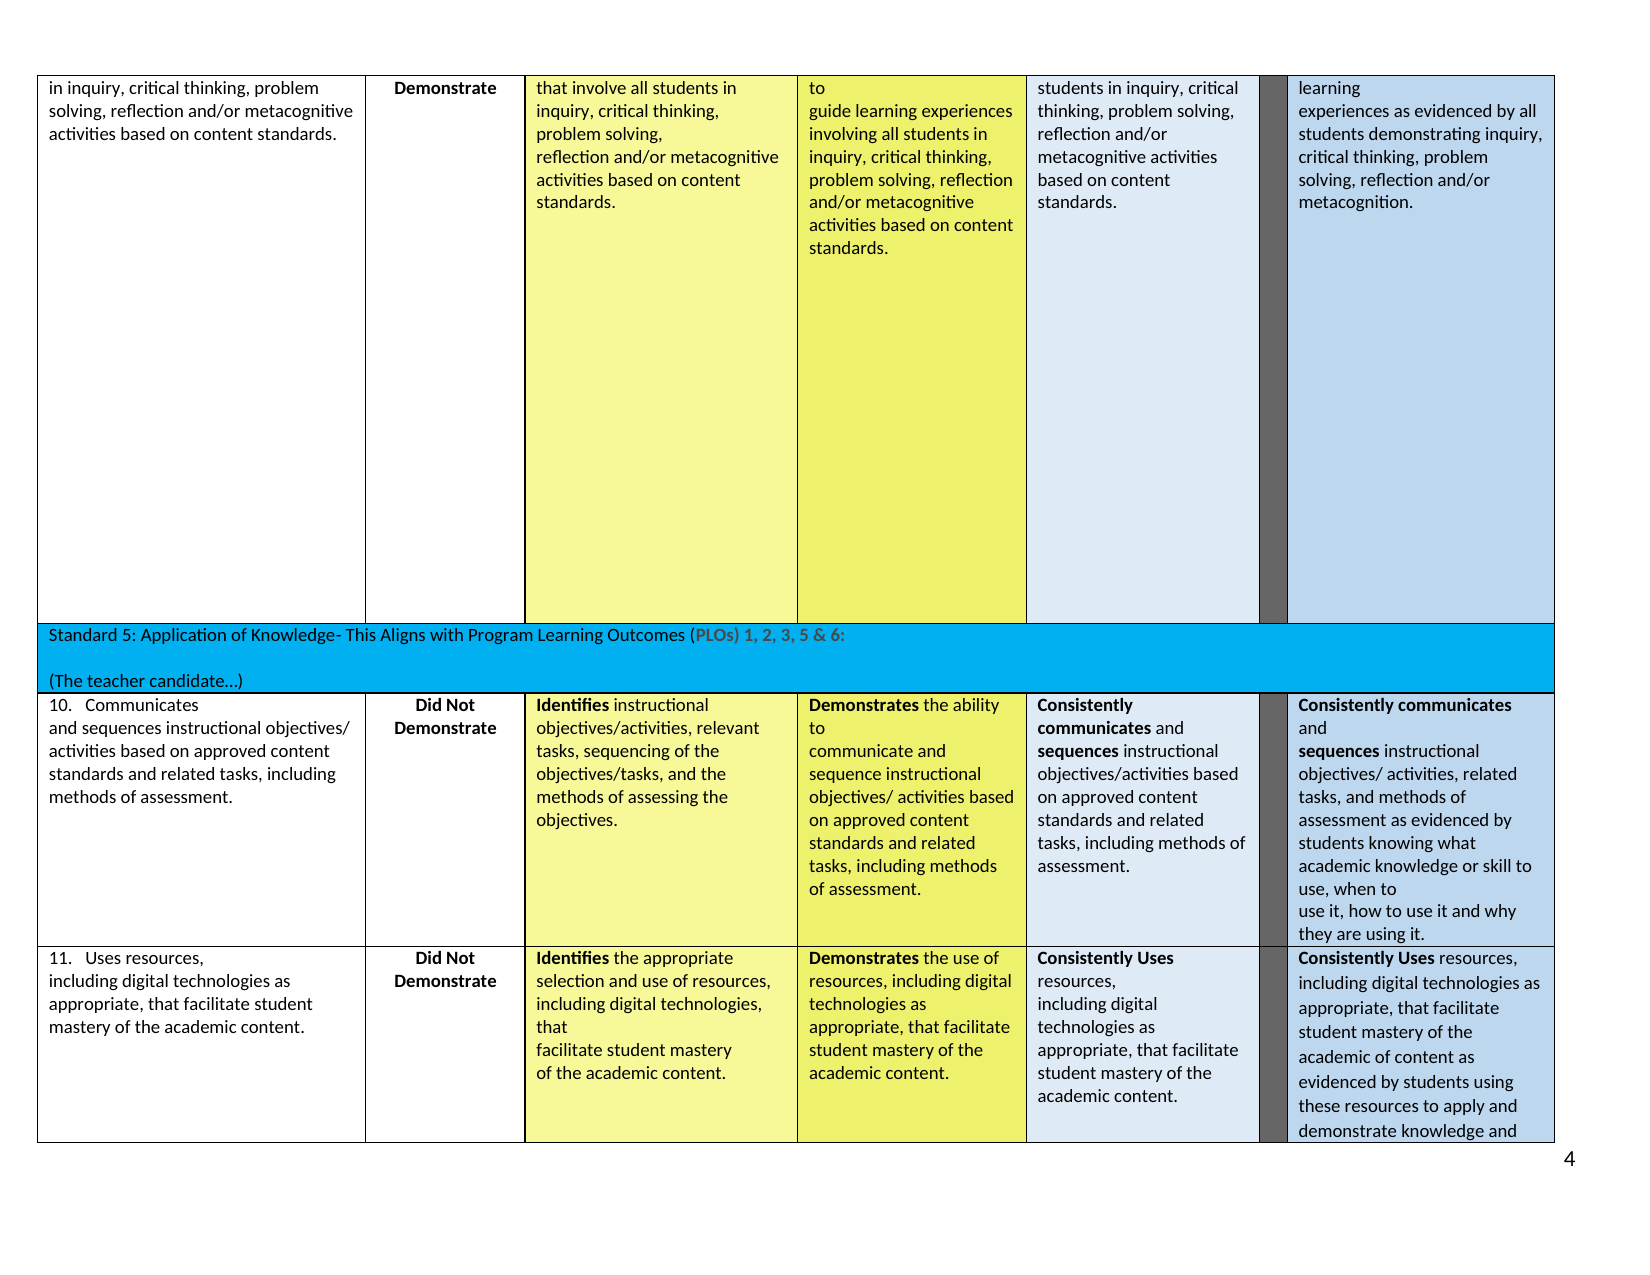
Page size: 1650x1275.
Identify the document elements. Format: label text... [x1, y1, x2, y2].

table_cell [526, 76, 797, 623]
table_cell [1027, 947, 1259, 1142]
table_cell [1260, 947, 1287, 1142]
table_cell Did Not Demonstrate [366, 76, 524, 623]
table_cell Consistently communicates and sequences instructional objectives/ activities, related tasks, and methods of assessment as evidenced by students knowing what academic knowledge or skill to use, when to use it, how to use it and why they are using it. [1288, 694, 1554, 946]
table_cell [1288, 947, 1554, 1142]
table_cell [1260, 694, 1287, 946]
table_cell Identifies instructional objectives/activities, relevant tasks, sequencing of the objectives/tasks, and the methods of assessing the objectives. [526, 694, 797, 946]
table_cell Did Not Demonstrate [366, 947, 524, 1142]
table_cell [798, 76, 1026, 623]
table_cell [1288, 76, 1554, 623]
table_cell Standard 5: Application of Knowledge- This Aligns with Program Learning Outcomes (PLOs) 1, 2, 3, 5 & 6: (The teacher candidate…) [38, 624, 1554, 692]
table_cell Demonstrates the ability to communicate and sequence instructional objectives/ activities based on approved content standards and related tasks, including methods of assessment. [798, 694, 1026, 946]
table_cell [798, 947, 1026, 1142]
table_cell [526, 947, 797, 1142]
table_cell [1260, 76, 1287, 623]
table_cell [38, 76, 365, 623]
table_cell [1027, 76, 1259, 623]
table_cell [38, 947, 365, 1142]
table_cell Consistently communicates and sequences instructional objectives/activities based on approved content standards and related tasks, including methods of assessment. [1027, 694, 1259, 946]
table_cell 10. Communicates and sequences instructional objectives/ activities based on approved content standards and related tasks, including methods of assessment. [38, 694, 365, 946]
table_cell Did Not Demonstrate [366, 694, 524, 946]
